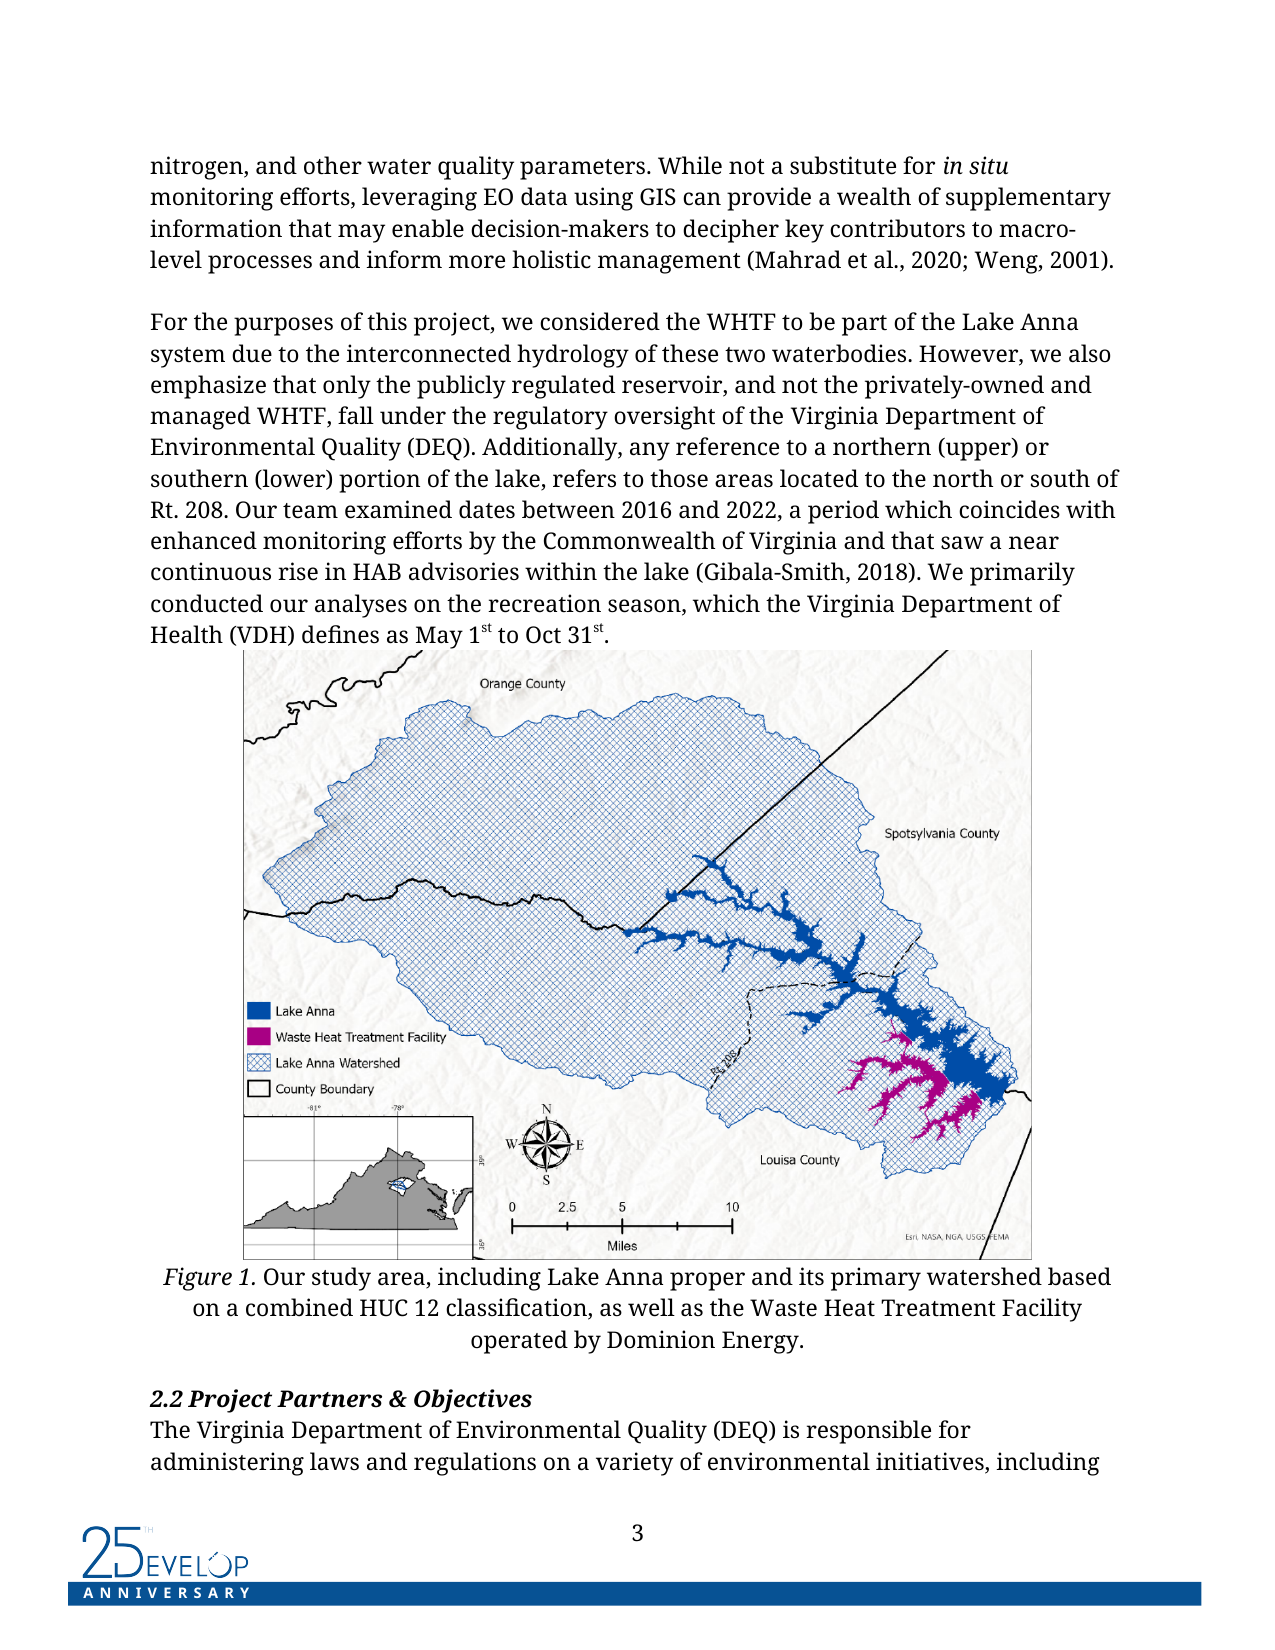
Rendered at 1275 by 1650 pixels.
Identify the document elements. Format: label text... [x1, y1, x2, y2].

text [150, 150, 1125, 275]
text For the purposes of this project, we considered the WHTF to be part of the Lake Anna system due to the interconnected hydrology of these two waterbodies. However, we also emphasize that only the publicly regulated reservoir, and not the privately-owned and managed WHTF, fall under the regulatory oversight of the Virginia Department of Environmental Quality (DEQ). Additionally, any reference to a northern (upper) or southern (lower) portion of the lake, refers to those areas located to the north or south of Rt. 208. Our team examined dates between 2016 and 2022, a period which coincides with enhanced monitoring efforts by the Commonwealth of Virginia and that saw a near continuous rise in HAB advisories within the lake (Gibala-Smith, 2018). We primarily conducted our analyses on the recreation season, which the Virginia Department of Health (VDH) defines as May 1st to Oct 31st. [150, 306, 1125, 650]
picture [243, 650, 1032, 1260]
text Figure 1. Our study area, including Lake Anna proper and its primary watershed based on a combined HUC 12 classification, as well as the Waste Heat Treatment Facility operated by Dominion Energy. [150, 1261, 1125, 1355]
text 2.2 Project Partners & Objectives [150, 1383, 1125, 1414]
picture [75, 1518, 256, 1581]
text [150, 1414, 1125, 1477]
